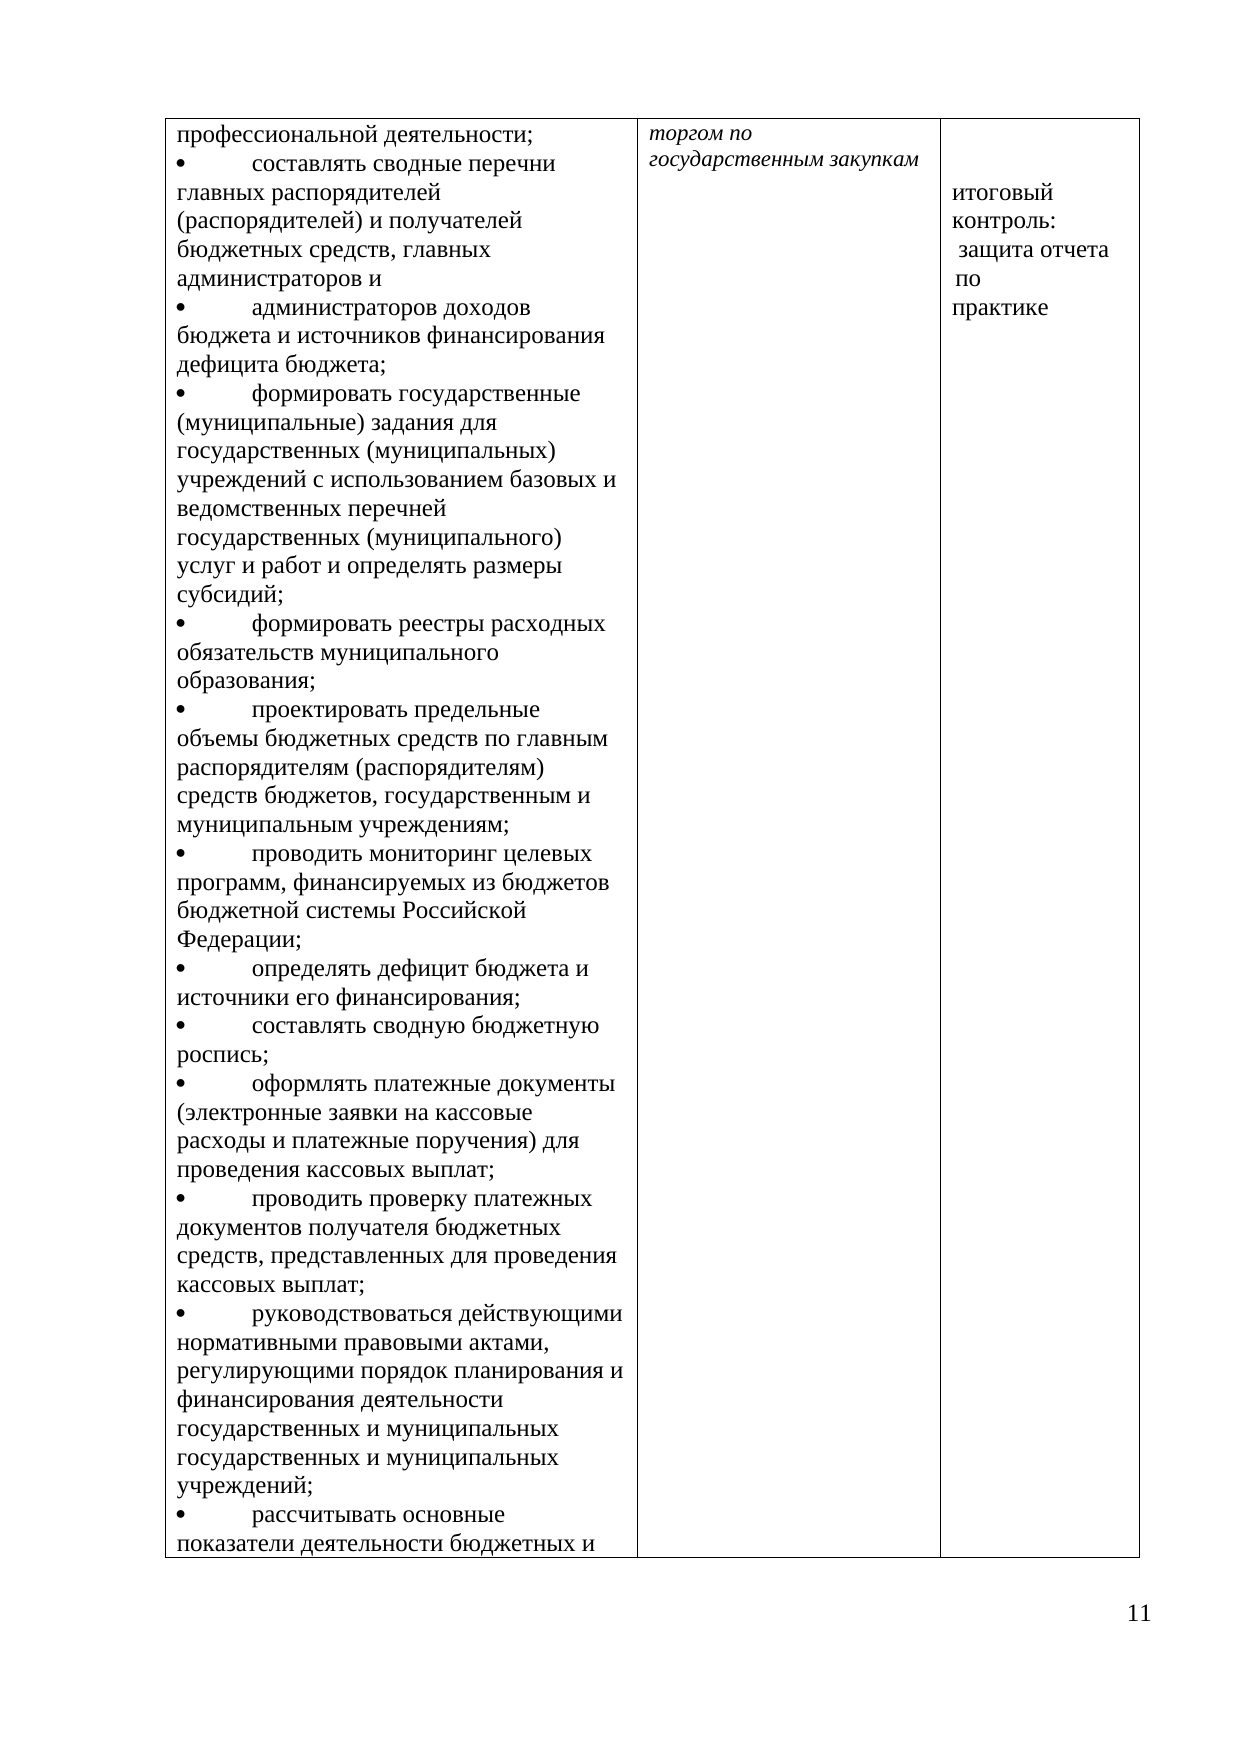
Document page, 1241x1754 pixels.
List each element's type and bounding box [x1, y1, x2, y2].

table_cell [638, 119, 940, 1557]
table_cell [941, 119, 1139, 1557]
table_cell [166, 119, 637, 1557]
